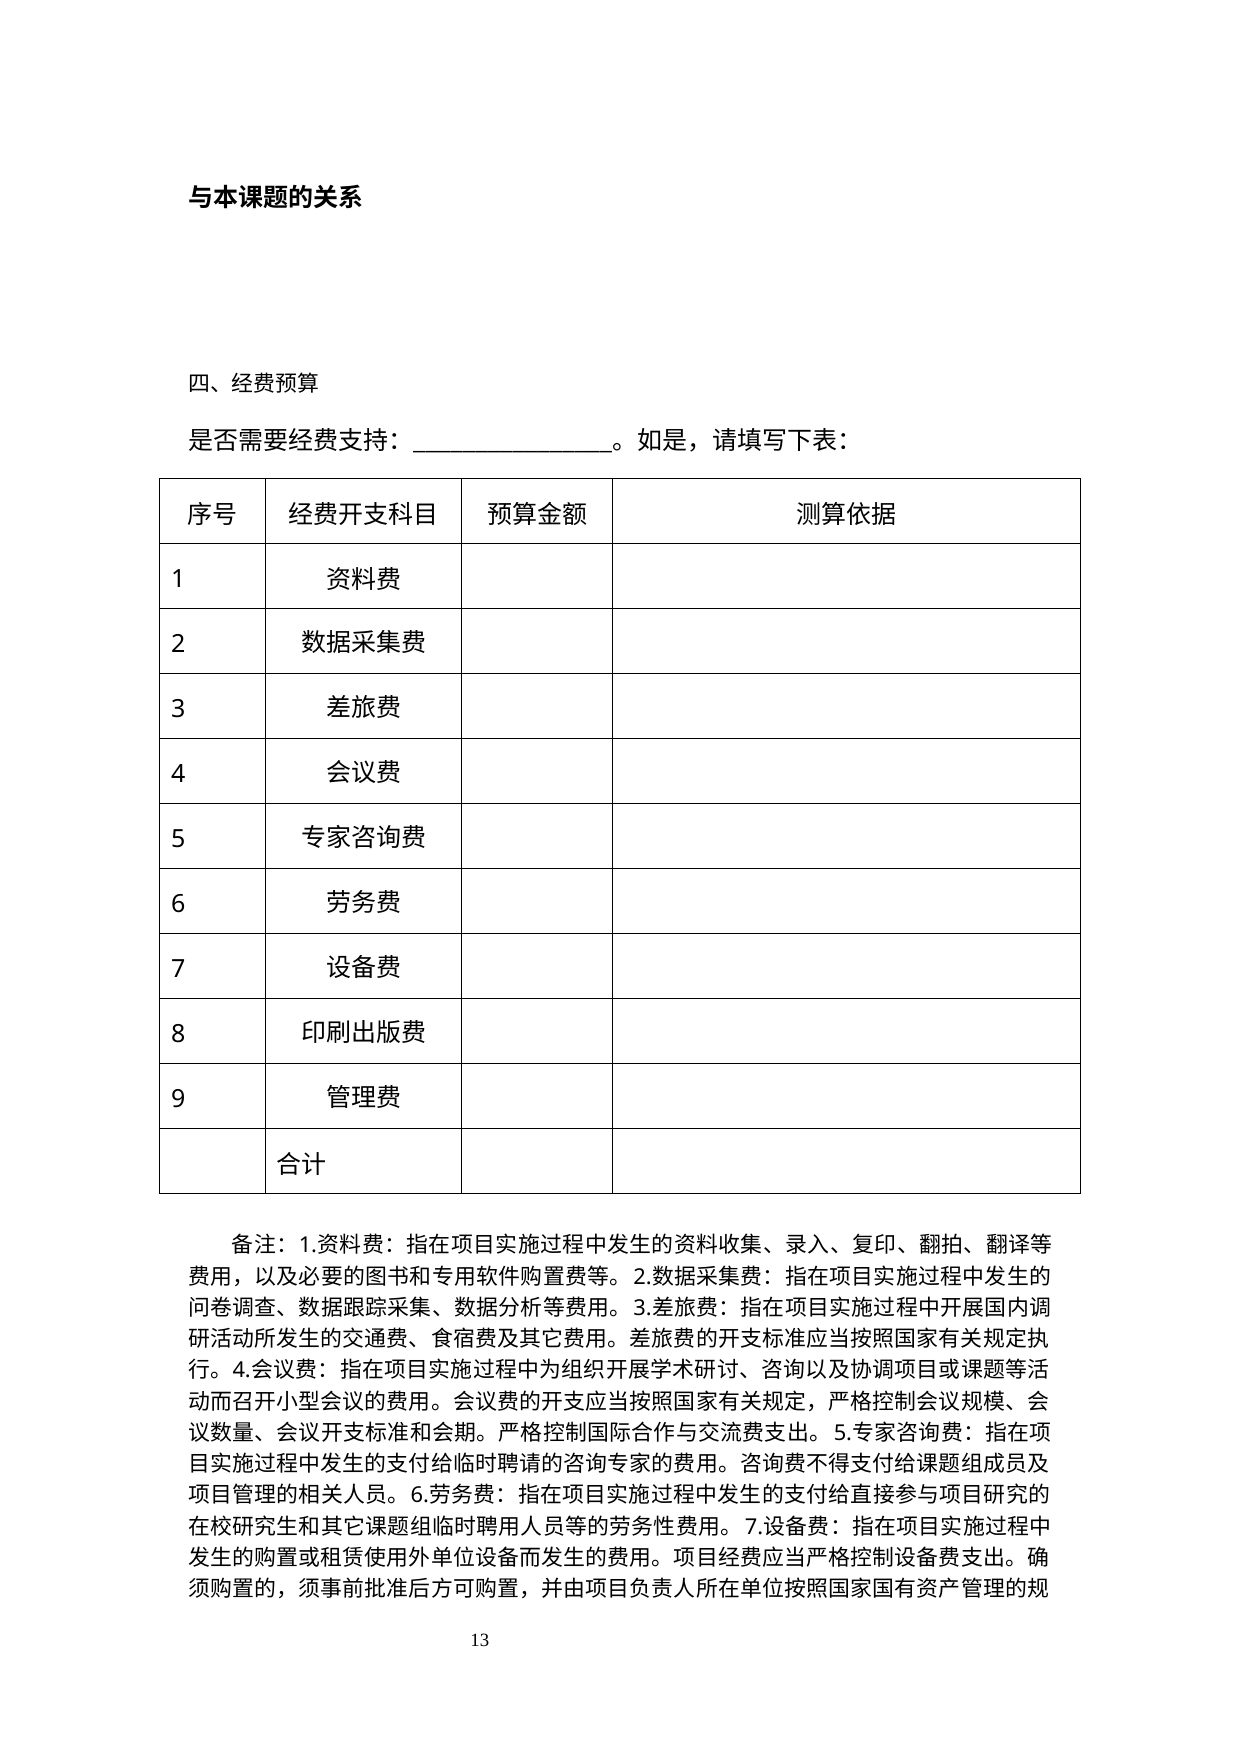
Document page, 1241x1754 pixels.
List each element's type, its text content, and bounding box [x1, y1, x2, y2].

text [188, 162, 1052, 229]
table_cell [613, 804, 1080, 868]
table_cell 数据采集费 [266, 609, 461, 673]
text 是否需要经费支持：________________。如是，请填写下表： [188, 420, 1052, 456]
table_cell [462, 999, 612, 1063]
table_cell [613, 934, 1080, 998]
table_cell [613, 1129, 1080, 1193]
table_cell 4 [160, 739, 265, 803]
table_cell [462, 739, 612, 803]
table_cell [462, 1129, 612, 1193]
table_cell 5 [160, 804, 265, 868]
table_cell 差旅费 [266, 674, 461, 738]
table_header 预算金额 （万元） [462, 479, 612, 543]
table_cell [613, 674, 1080, 738]
table_cell [613, 544, 1080, 608]
table_cell [613, 609, 1080, 673]
table_cell 6 [160, 869, 265, 933]
table_cell [462, 1064, 612, 1128]
table_header 序号 [160, 479, 265, 543]
table_header 经费开支科目 [266, 479, 461, 543]
table_cell [462, 609, 612, 673]
table_cell [613, 1064, 1080, 1128]
table_cell [462, 674, 612, 738]
table_cell 合计 [266, 1129, 461, 1193]
table_cell 2 [160, 609, 265, 673]
table_cell 设备费 [266, 934, 461, 998]
table_cell [613, 999, 1080, 1063]
table_cell 1 [160, 544, 265, 608]
table_cell 7 [160, 934, 265, 998]
table_cell [462, 804, 612, 868]
table_cell 9 [160, 1064, 265, 1128]
table_cell [462, 544, 612, 608]
table_cell [462, 869, 612, 933]
table_cell [613, 869, 1080, 933]
table_cell 劳务费 [266, 869, 461, 933]
table_cell 8 [160, 999, 265, 1063]
list 经费预算 [188, 365, 1052, 399]
table_header 测算依据 [613, 479, 1080, 543]
table_cell [613, 739, 1080, 803]
table_cell 资料费 [266, 544, 461, 608]
table_cell 会议费 [266, 739, 461, 803]
table_cell 印刷出版费 [266, 999, 461, 1063]
table_cell 专家咨询费 [266, 804, 461, 868]
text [188, 1228, 1052, 1603]
table_cell [462, 934, 612, 998]
table_cell 3 [160, 674, 265, 738]
table_cell [160, 1129, 265, 1193]
table_cell 管理费 [266, 1064, 461, 1128]
